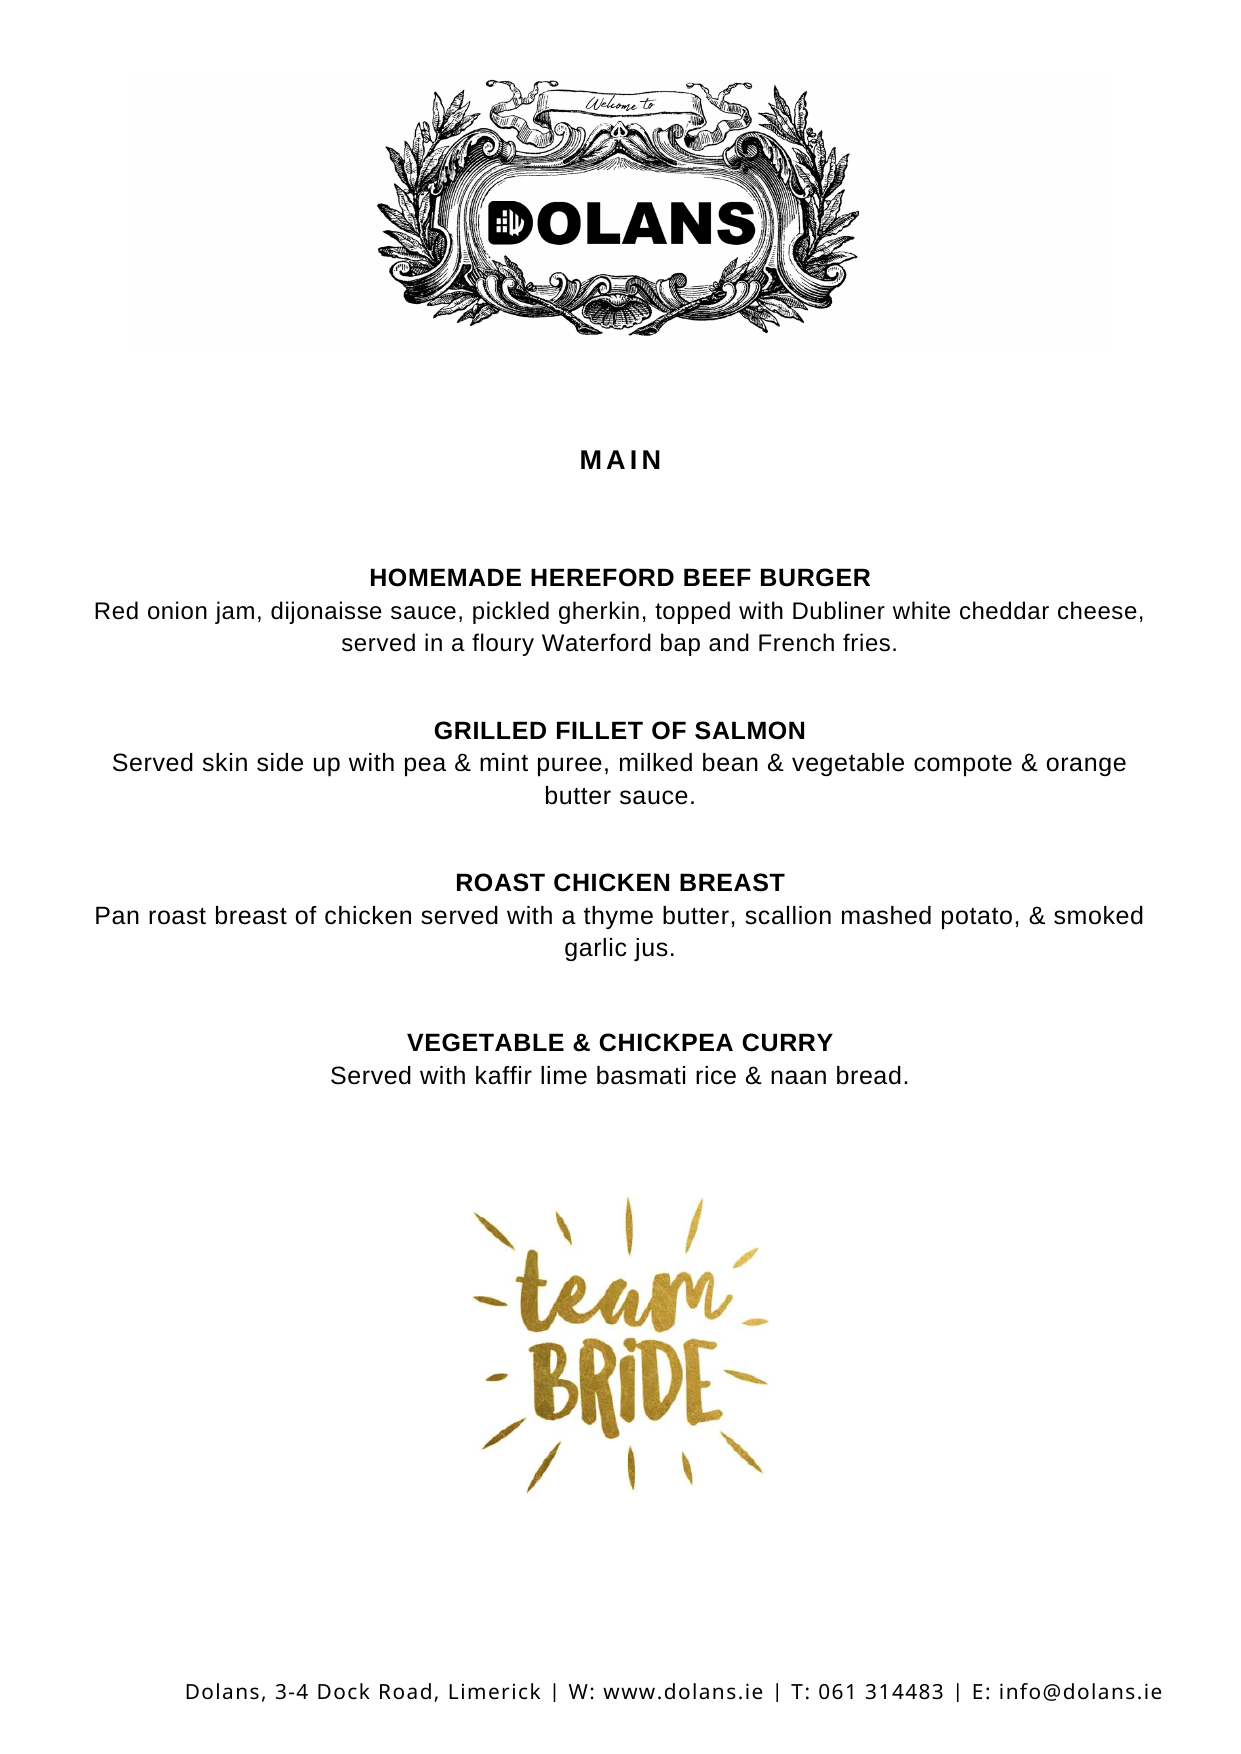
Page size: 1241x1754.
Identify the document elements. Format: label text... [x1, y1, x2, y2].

text ROAST CHICKEN BREAST [75, 867, 1165, 897]
text MAIN [75, 444, 1165, 476]
text HOMEMADE HEREFORD BEEF BURGER [75, 562, 1165, 592]
text Red onion jam, dijonaisse sauce, pickled gherkin, topped with Dubliner white cheddar cheese, served in a floury Waterford bap and French fries. [75, 592, 1165, 657]
text VEGETABLE & CHICKPEA CURRY [75, 1027, 1165, 1057]
text Pan roast breast of chicken served with a thyme butter, scallion mashed potato, & smoked garlic jus. [75, 897, 1165, 962]
text Served skin side up with pea & mint puree, milked bean & vegetable compote & orange butter sauce. [75, 744, 1165, 809]
text GRILLED FILLET OF SALMON [75, 714, 1165, 744]
picture [129, 75, 1111, 347]
text Served with kaffir lime basmati rice & naan bread. [75, 1057, 1165, 1089]
picture [450, 1175, 790, 1515]
